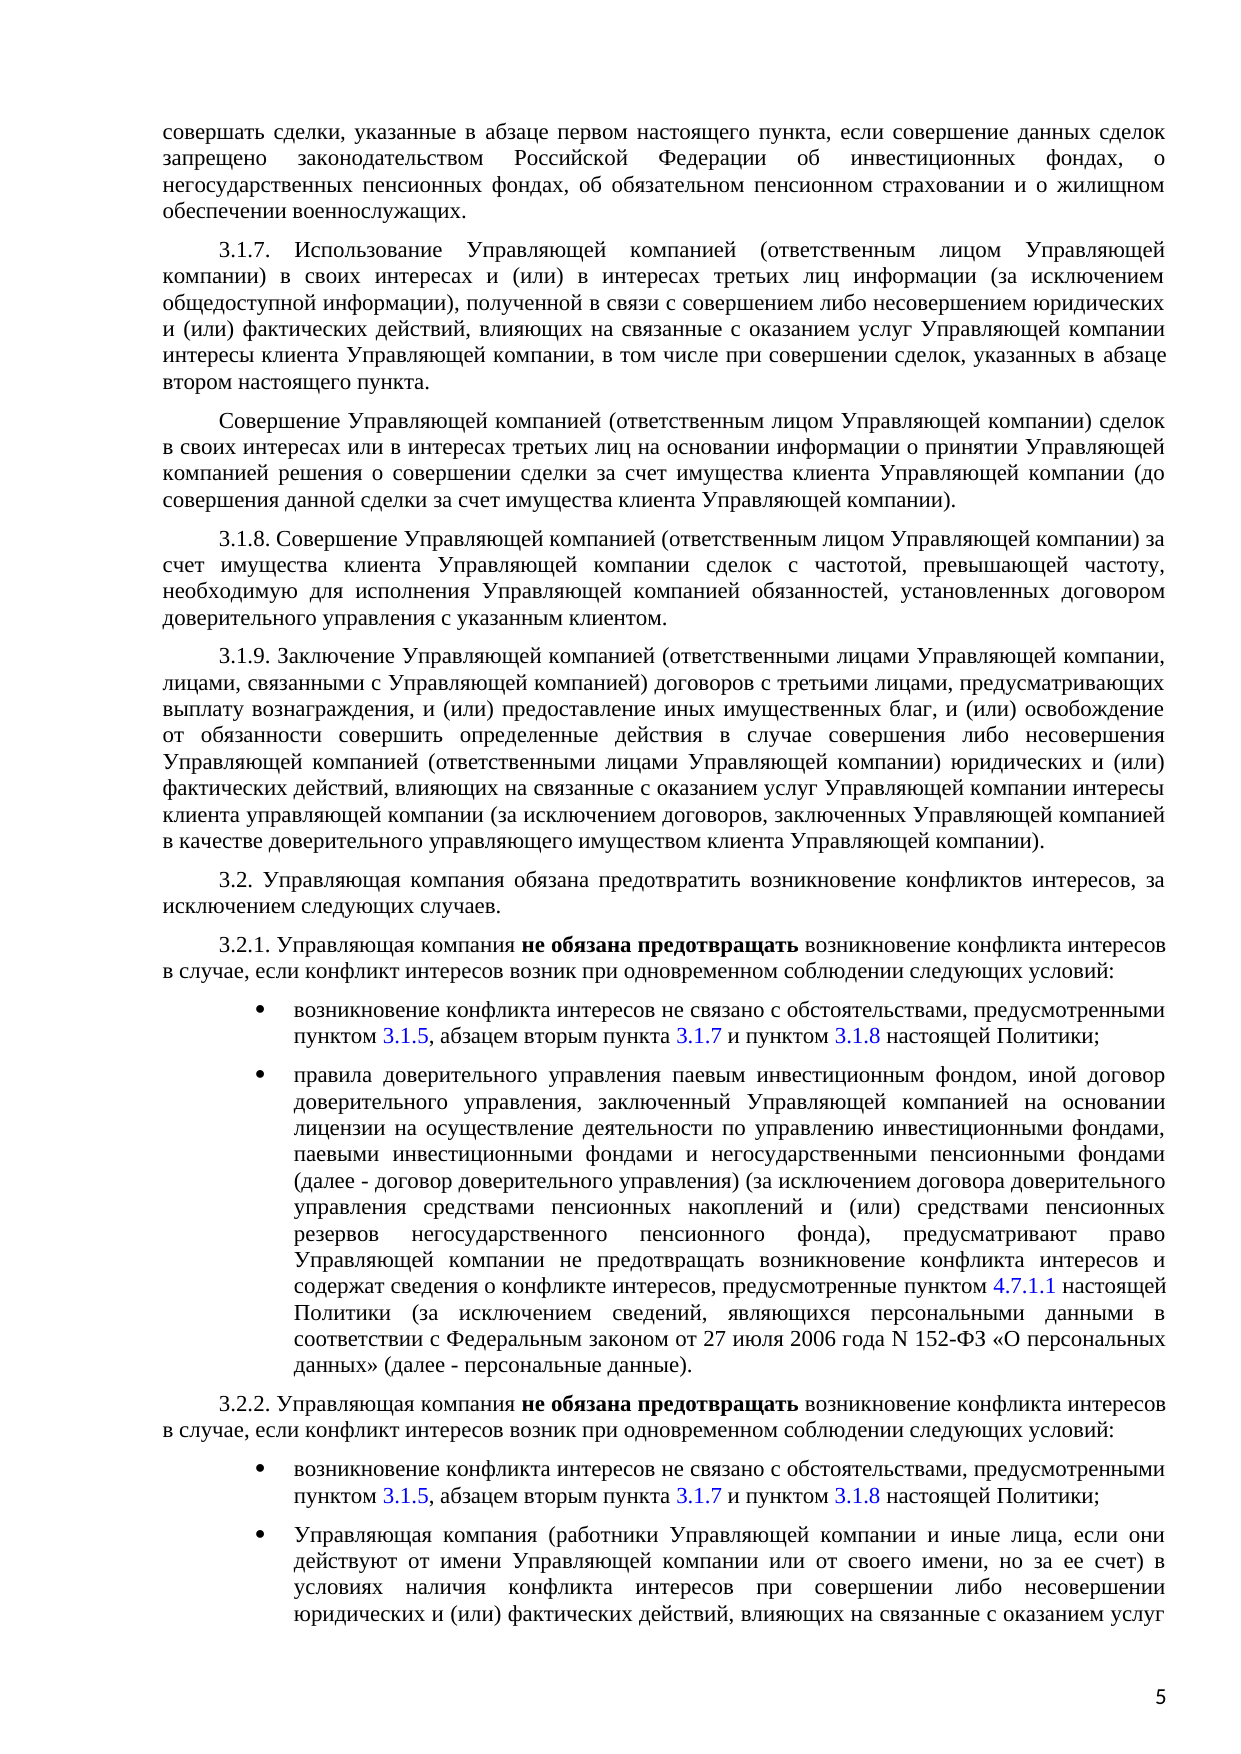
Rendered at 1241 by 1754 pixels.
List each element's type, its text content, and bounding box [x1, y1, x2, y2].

list правила доверительного управления паевым инвестиционным фондом, иной договор доверительного управления, заключенный Управляющей компанией на основании лицензии на осуществление деятельности по управлению инвестиционными фондами, паевыми инвестиционными фондами и негосударственными пенсионными фондами (далее - договор доверительного управления) (за исключением договора доверительного управления средствами пенсионных накоплений и (или) средствами пенсионных резервов негосударственного пенсионного фонда), предусматривают право Управляющей компании не предотвращать возникновение конфликта интересов и содержат сведения о конфликте интересов, предусмотренные пунктом 4.7.1.1 настоящей Политики (за исключением сведений, являющихся персональными данными в соответствии с Федеральным законом от 27 июля 2006 года N 152-ФЗ «О персональных данных» (далее - персональные данные). [256, 1061, 1167, 1378]
list возникновение конфликта интересов не связано с обстоятельствами, предусмотренными пунктом 3.1.5, абзацем вторым пункта 3.1.7 и пунктом 3.1.8 настоящей Политики; [256, 996, 1167, 1049]
text 3.1.9. Заключение Управляющей компанией (ответственными лицами Управляющей компании, лицами, связанными с Управляющей компанией) договоров с третьими лицами, предусматривающих выплату вознаграждения, и (или) предоставление иных имущественных благ, и (или) освобождение от обязанности совершить определенные действия в случае совершения либо несовершения Управляющей компанией (ответственными лицами Управляющей компании) юридических и (или) фактических действий, влияющих на связанные с оказанием услуг Управляющей компании интересы клиента управляющей компании (за исключением договоров, заключенных Управляющей компанией в качестве доверительного управляющего имуществом клиента Управляющей компании). [162, 642, 1167, 853]
text 3.2.1. Управляющая компания не обязана предотвращать возникновение конфликта интересов в случае, если конфликт интересов возник при одновременном соблюдении следующих условий: [162, 931, 1167, 984]
text 3.2. Управляющая компания обязана предотвратить возникновение конфликтов интересов, за исключением следующих случаев. [162, 866, 1167, 918]
text Совершение Управляющей компанией (ответственным лицом Управляющей компании) сделок в своих интересах или в интересах третьих лиц на основании информации о принятии Управляющей компанией решения о совершении сделки за счет имущества клиента Управляющей компании (до совершения данной сделки за счет имущества клиента Управляющей компании). [162, 407, 1167, 512]
text 3.1.7. Использование Управляющей компанией (ответственным лицом Управляющей компании) в своих интересах и (или) в интересах третьих лиц информации (за исключением общедоступной информации), полученной в связи с совершением либо несовершением юридических и (или) фактических действий, влияющих на связанные с оказанием услуг Управляющей компании интересы клиента Управляющей компании, в том числе при совершении сделок, указанных в абзаце втором настоящего пункта. [162, 236, 1167, 394]
list возникновение конфликта интересов не связано с обстоятельствами, предусмотренными пунктом 3.1.5, абзацем вторым пункта 3.1.7 и пунктом 3.1.8 настоящей Политики; [256, 1455, 1167, 1508]
text 3.1.8. Совершение Управляющей компанией (ответственным лицом Управляющей компании) за счет имущества клиента Управляющей компании сделок с частотой, превышающей частоту, необходимую для исполнения Управляющей компанией обязанностей, установленных договором доверительного управления с указанным клиентом. [162, 524, 1167, 630]
text 3.2.2. Управляющая компания не обязана предотвращать возникновение конфликта интересов в случае, если конфликт интересов возник при одновременном соблюдении следующих условий: [162, 1390, 1167, 1443]
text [162, 118, 1167, 223]
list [256, 1521, 1167, 1626]
